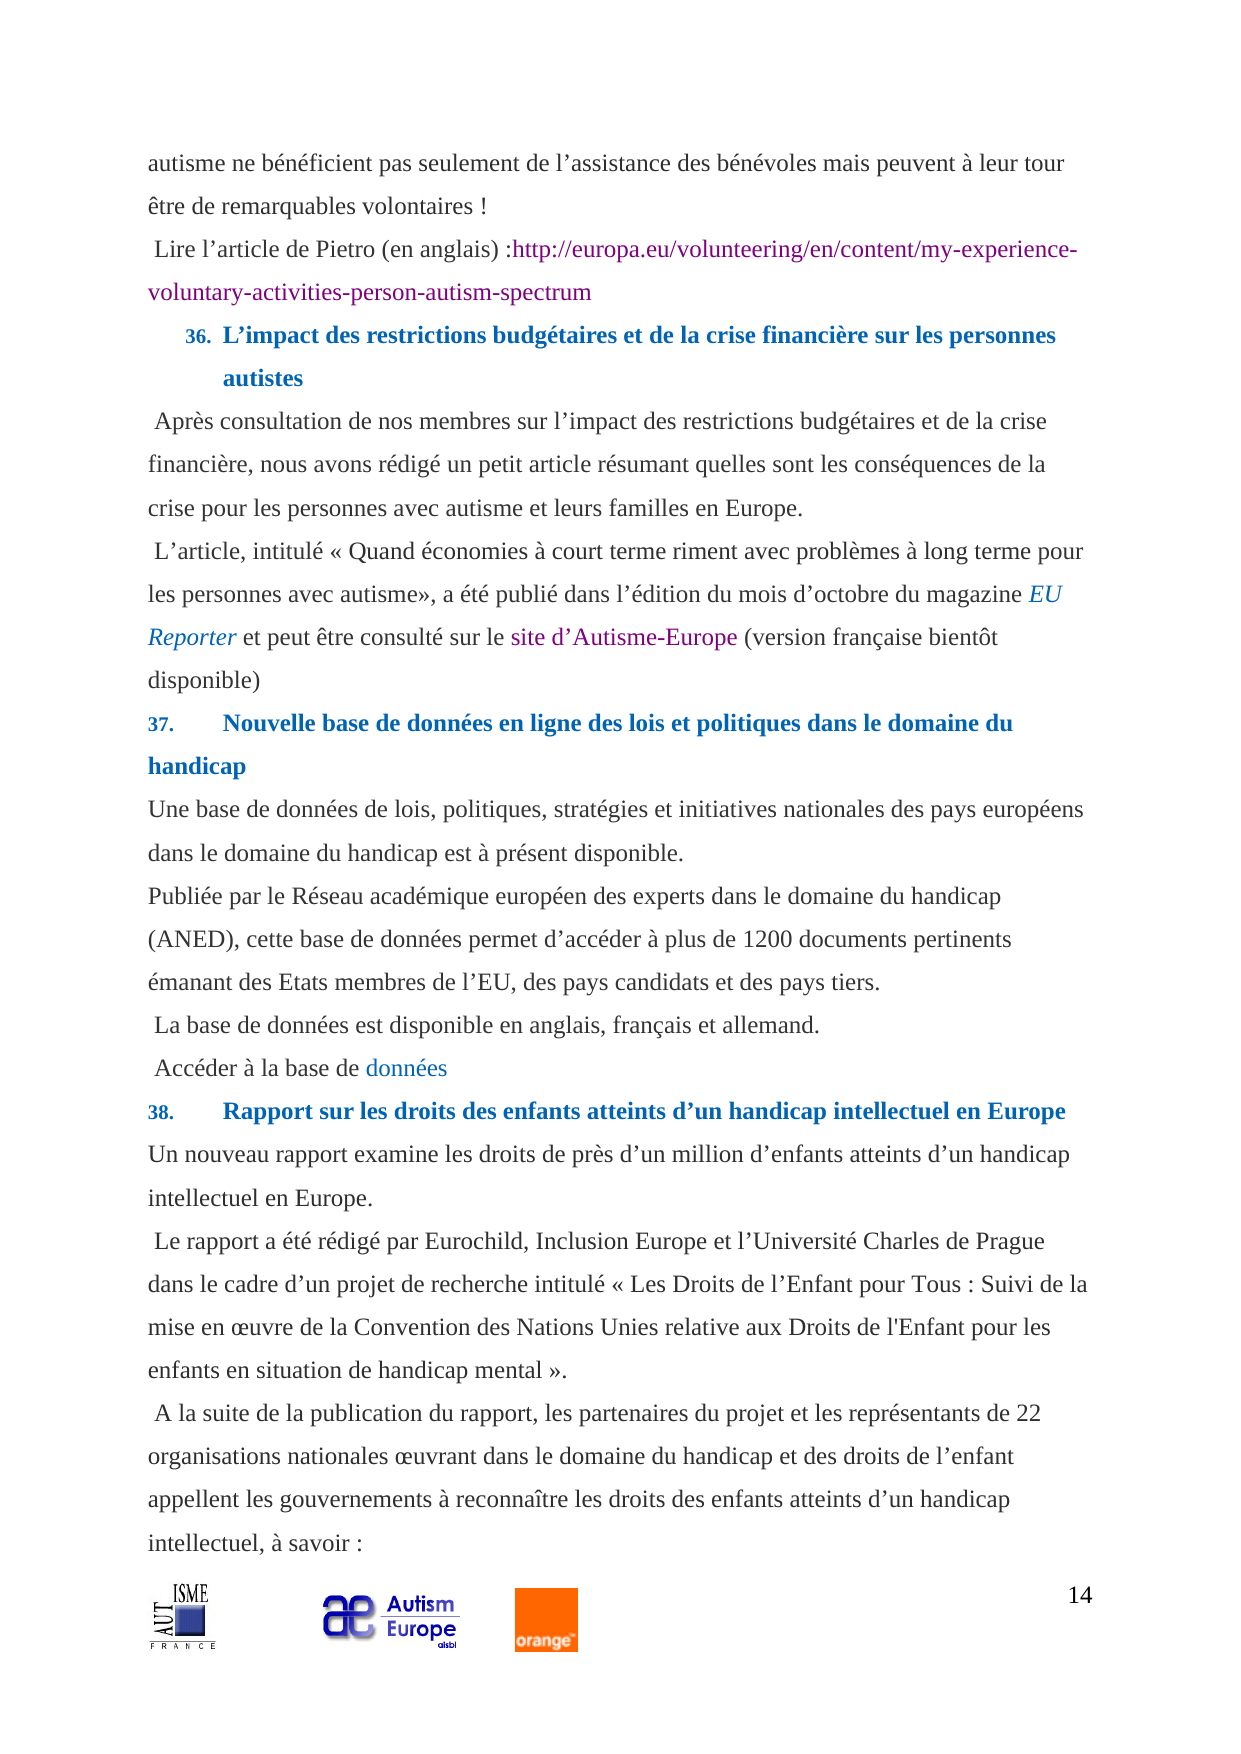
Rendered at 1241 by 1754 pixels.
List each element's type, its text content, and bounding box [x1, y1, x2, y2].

picture [147, 1581, 217, 1652]
picture [515, 1588, 578, 1652]
text Une base de données de lois, politiques, stratégies et initiatives nationales des pays européens dans le domaine du handicap est à présent disponible. [148, 794, 1093, 866]
text Le rapport a été rédigé par Eurochild, Inclusion Europe et l’Université Charles de Prague dans le cadre d’un projet de recherche intitulé « Les Droits de l’Enfant pour Tous : Suivi de la mise en œuvre de la Convention des Nations Unies relative aux Droits de l'Enfant pour les enfants en situation de handicap mental ». [148, 1226, 1093, 1384]
text Publiée par le Réseau académique européen des experts dans le domaine du handicap (ANED), cette base de données permet d’accéder à plus de 1200 documents pertinents émanant des Etats membres de l’EU, des pays candidats et des pays tiers. [148, 881, 1093, 996]
text Accéder à la base de données [148, 1053, 1093, 1082]
picture [316, 1579, 460, 1652]
text Après consultation de nos membres sur l’impact des restrictions budgétaires et de la crise financière, nous avons rédigé un petit article résumant quelles sont les conséquences de la crise pour les personnes avec autisme et leurs familles en Europe. [148, 406, 1093, 521]
text A la suite de la publication du rapport, les partenaires du projet et les représentants de 22 organisations nationales œuvrant dans le domaine du handicap et des droits de l’enfant appellent les gouvernements à reconnaître les droits des enfants atteints d’un handicap intellectuel, à savoir : [148, 1398, 1093, 1556]
text Lire l’article de Pietro (en anglais) :http://europa.eu/volunteering/en/content/my-experience-voluntary-activities-person-autism-spectrum [148, 234, 1093, 306]
text Un nouveau rapport examine les droits de près d’un million d’enfants atteints d’un handicap intellectuel en Europe. [148, 1139, 1093, 1211]
text L’article, intitulé « Quand économies à court terme riment avec problèmes à long terme pour les personnes avec autisme», a été publié dans l’édition du mois d’octobre du magazine EU Reporter et peut être consulté sur le site d’Autisme-Europe (version française bientôt disponible) [148, 536, 1093, 694]
list L’impact des restrictions budgétaires et de la crise financière sur les personnes autistes [185, 320, 1093, 392]
list Nouvelle base de données en ligne des lois et politiques dans le domaine du handicap [148, 708, 1093, 780]
list Rapport sur les droits des enfants atteints d’un handicap intellectuel en Europe [148, 1096, 1093, 1125]
text La base de données est disponible en anglais, français et allemand. [148, 1010, 1093, 1039]
